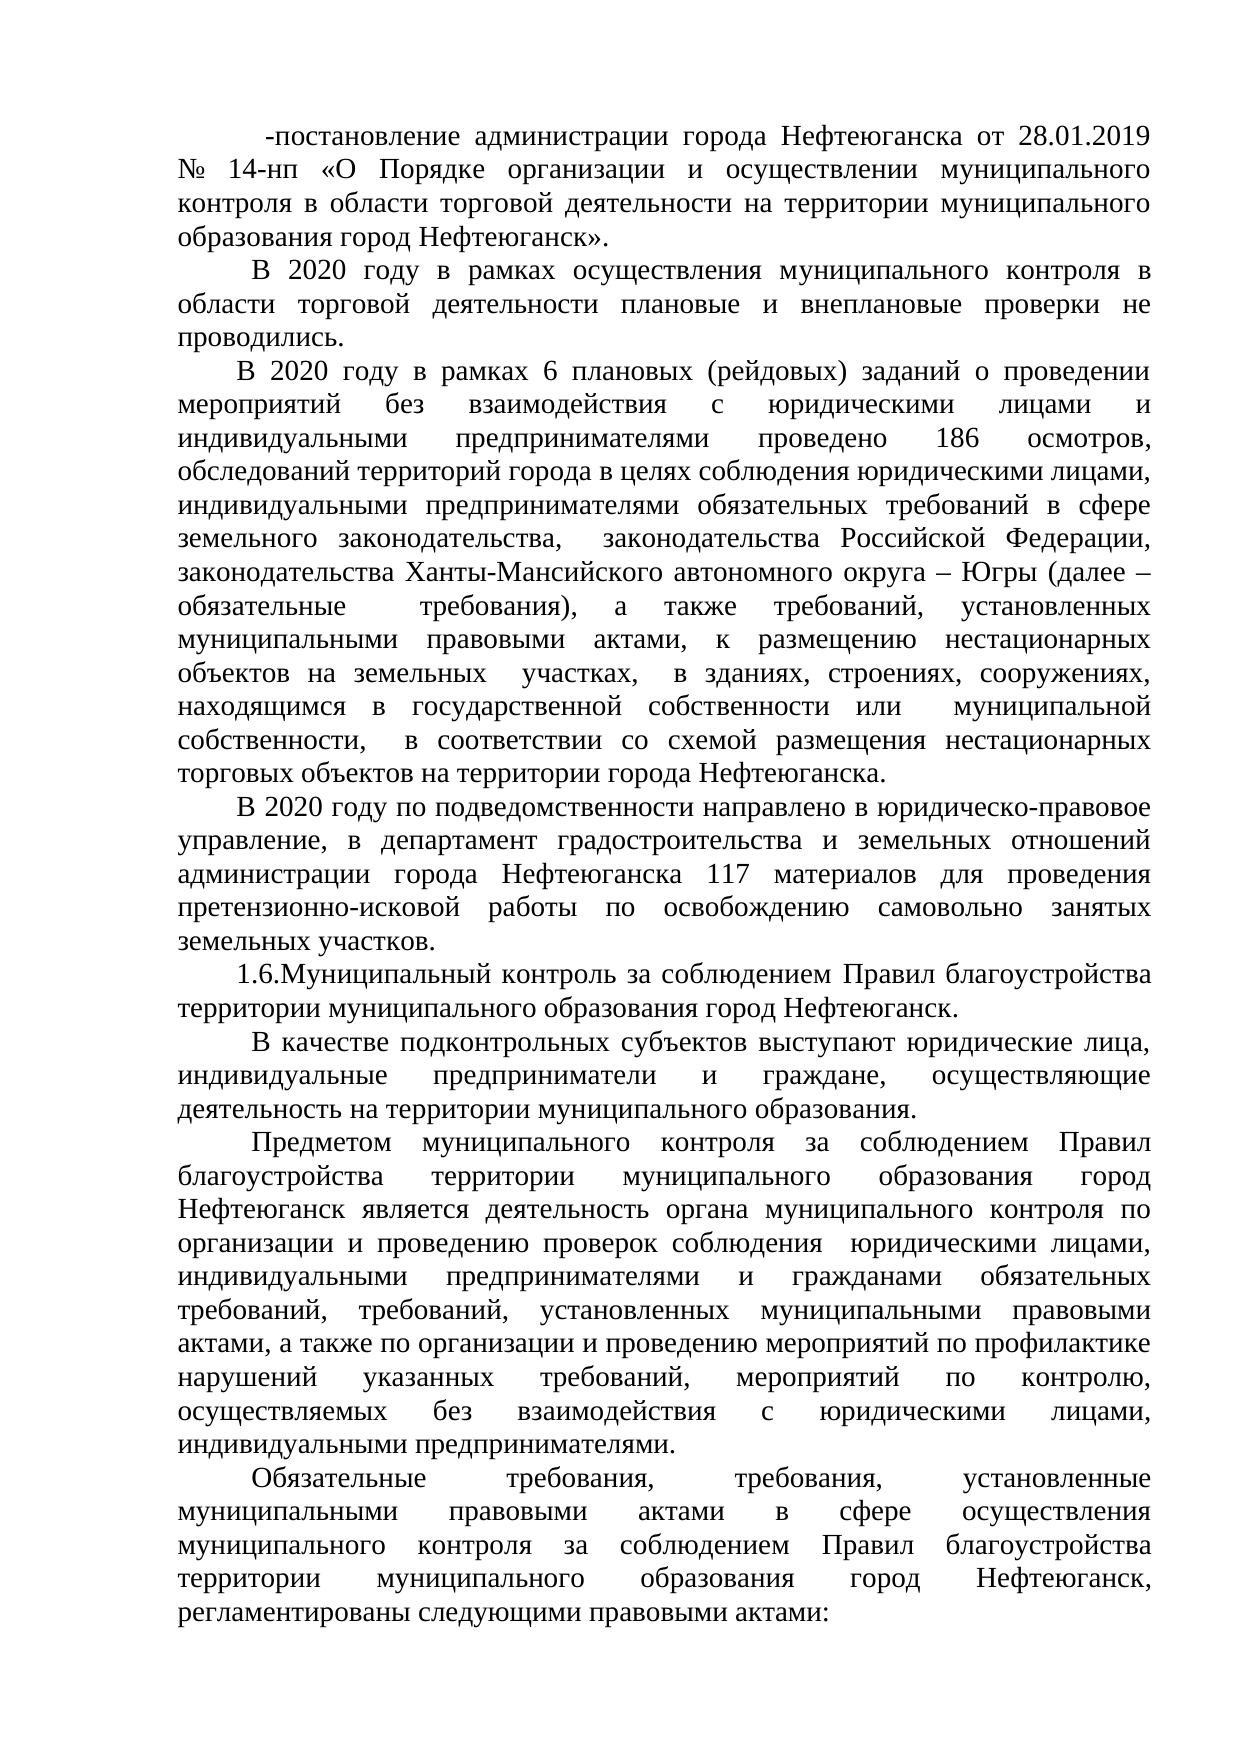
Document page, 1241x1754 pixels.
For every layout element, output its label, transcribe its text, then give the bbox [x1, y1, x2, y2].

text В 2020 году в рамках 6 плановых (рейдовых) заданий о проведении мероприятий без взаимодействия с юридическими лицами и индивидуальными предпринимателями проведено 186 осмотров, обследований территорий города в целях соблюдения юридическими лицами, индивидуальными предпринимателями обязательных требований в сфере земельного законодательства, законодательства Российской Федерации, законодательства Ханты-Мансийского автономного округа – Югры (далее – обязательные требования), а также требований, установленных муниципальными правовыми актами, к размещению нестационарных объектов на земельных участках, в зданиях, строениях, сооружениях, находящимся в государственной собственности или муниципальной собственности, в соответствии со схемой размещения нестационарных торговых объектов на территории города Нефтеюганска. [177, 353, 1152, 789]
text В качестве подконтрольных субъектов выступают юридические лица, индивидуальные предприниматели и граждане, осуществляющие деятельность на территории муниципального образования. [177, 1024, 1152, 1124]
text В 2020 году по подведомственности направлено в юридическо-правовое управление, в департамент градостроительства и земельных отношений администрации города Нефтеюганска 117 материалов для проведения претензионно-исковой работы по освобождению самовольно занятых земельных участков. [177, 789, 1152, 957]
text 1.6.Муниципальный контроль за соблюдением Правил благоустройства территории муниципального образования город Нефтеюганск. [177, 957, 1152, 1024]
text Обязательные требования, требования, установленные муниципальными правовыми актами в сфере осуществления муниципального контроля за соблюдением Правил благоустройства территории муниципального образования город Нефтеюганск, регламентированы следующими правовыми актами: [177, 1460, 1152, 1627]
text В 2020 году в рамках осуществления муниципального контроля в области торговой деятельности плановые и внеплановые проверки не проводились. [177, 252, 1152, 353]
text -постановление администрации города Нефтеюганска от 28.01.2019 № 14-нп «О Порядке организации и осуществлении муниципального контроля в области торговой деятельности на территории муниципального образования город Нефтеюганск». [177, 118, 1152, 252]
text Предметом муниципального контроля за соблюдением Правил благоустройства территории муниципального образования город Нефтеюганск является деятельность органа муниципального контроля по организации и проведению проверок соблюдения юридическими лицами, индивидуальными предпринимателями и гражданами обязательных требований, требований, установленных муниципальными правовыми актами, а также по организации и проведению мероприятий по профилактике нарушений указанных требований, мероприятий по контролю, осуществляемых без взаимодействия с юридическими лицами, индивидуальными предпринимателями. [177, 1124, 1152, 1460]
